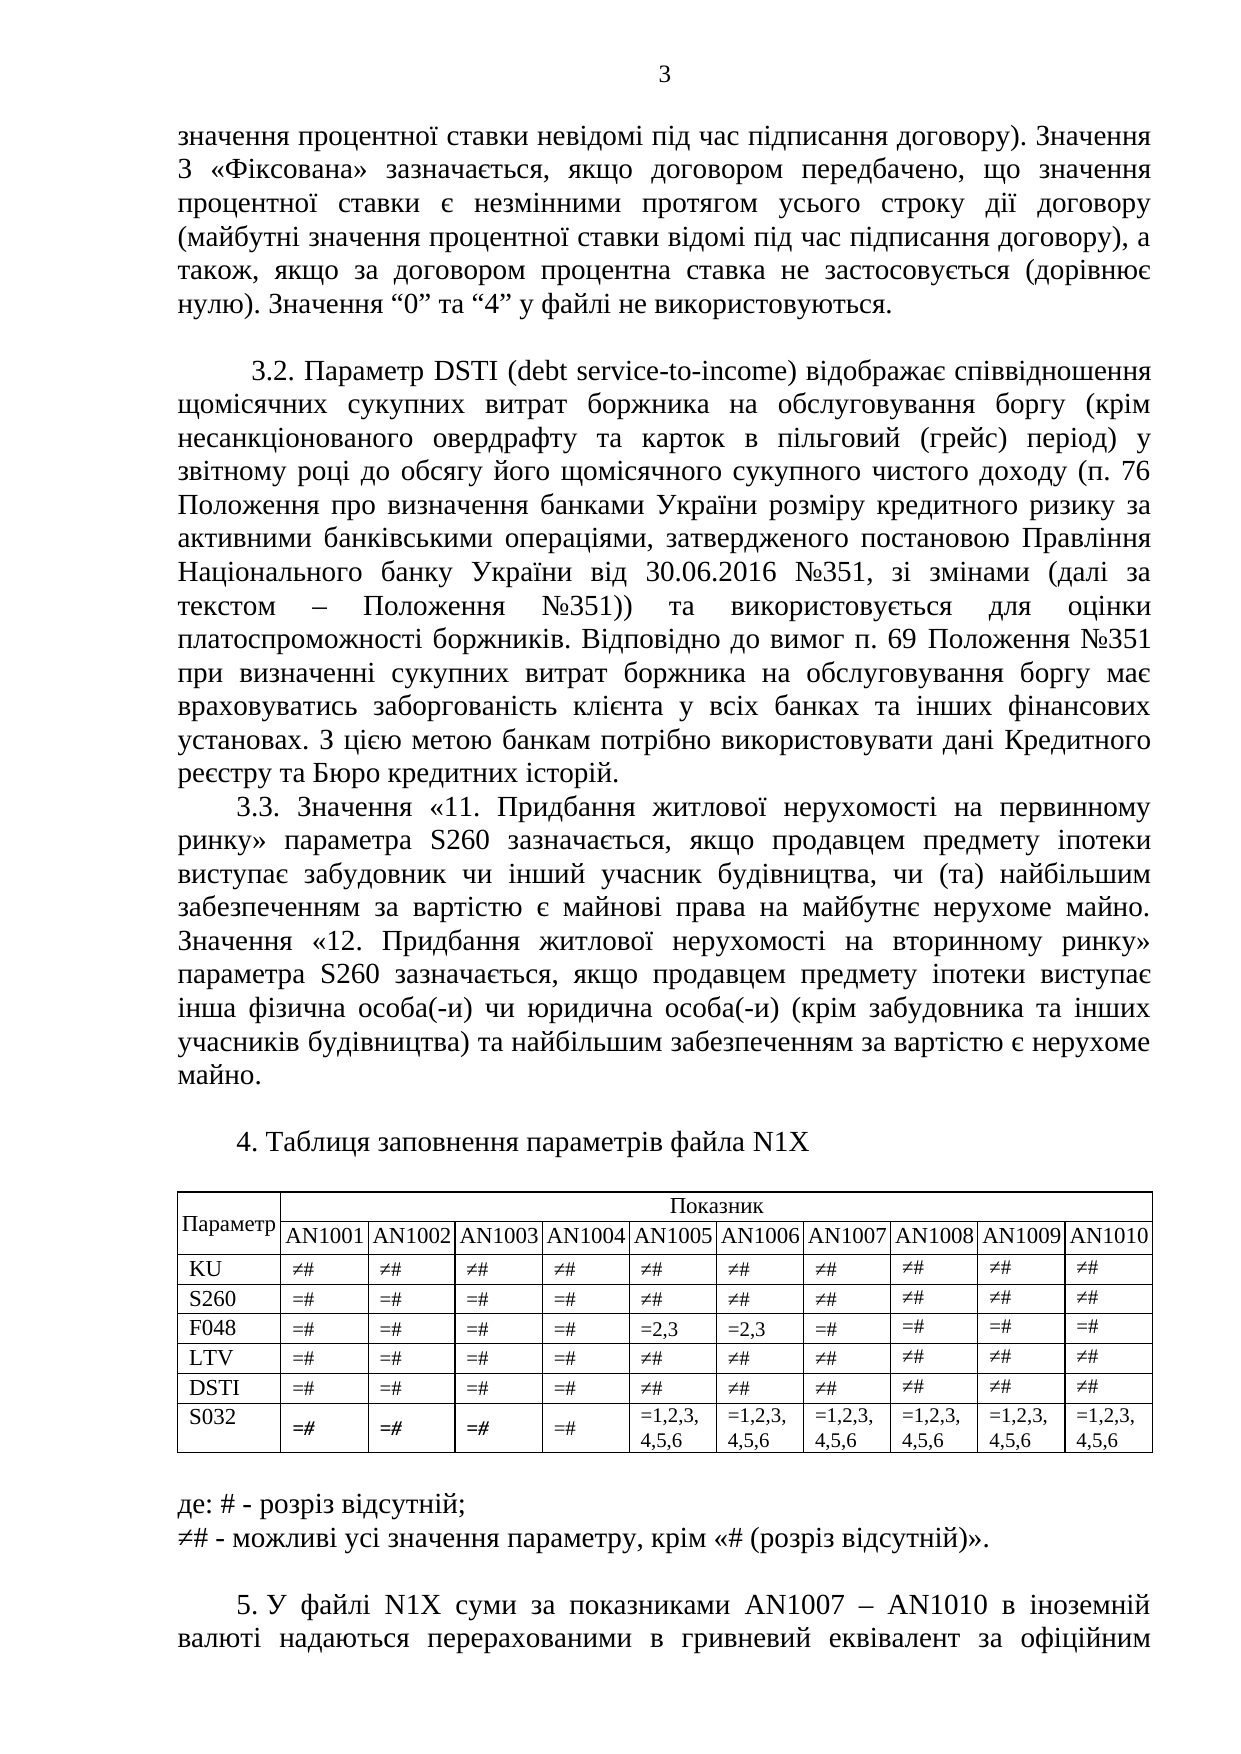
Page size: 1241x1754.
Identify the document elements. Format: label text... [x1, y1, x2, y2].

table_cell =1,2,3,4,5,6 [891, 1404, 977, 1452]
table_cell =1,2,3,4,5,6 [804, 1404, 890, 1452]
table_cell =# [456, 1404, 542, 1452]
table_header Параметр [178, 1193, 280, 1254]
table_cell =# [978, 1314, 1064, 1343]
table_cell =# [281, 1344, 368, 1373]
table_cell ≠# [804, 1374, 890, 1402]
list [177, 1587, 1152, 1654]
table_cell AN1009 [978, 1222, 1064, 1254]
table_cell ≠# [891, 1285, 977, 1313]
table_cell =2,3 [630, 1314, 716, 1343]
table_cell ≠# [630, 1255, 716, 1284]
table_cell ≠# [1066, 1344, 1152, 1373]
table_cell =# [543, 1285, 629, 1313]
table_cell =# [891, 1314, 977, 1343]
table_cell AN1007 [804, 1222, 890, 1254]
table_cell =# [543, 1404, 629, 1452]
table_cell =# [369, 1314, 454, 1343]
table_cell AN1001 [281, 1222, 368, 1254]
table_cell ≠# [281, 1255, 368, 1284]
table_cell =# [281, 1314, 368, 1343]
table_cell =# [369, 1374, 454, 1402]
text де: # - розріз відсутній; [177, 1486, 1152, 1520]
table_cell ≠# [978, 1255, 1064, 1284]
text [177, 118, 1152, 319]
table_cell AN1005 [630, 1222, 716, 1254]
table_cell S032 [178, 1404, 280, 1452]
table_cell =# [456, 1285, 542, 1313]
table_cell DSTI [178, 1374, 280, 1402]
table_cell LTV [178, 1344, 280, 1373]
table_cell ≠# [717, 1255, 803, 1284]
table_cell ≠# [456, 1255, 542, 1284]
text 4. Таблиця заповнення параметрів файла N1X [177, 1124, 1152, 1158]
table_cell AN1006 [717, 1222, 803, 1254]
table_cell ≠# [804, 1344, 890, 1373]
table_cell =# [369, 1344, 454, 1373]
table_cell =1,2,3,4,5,6 [630, 1404, 716, 1452]
table_cell ≠# [978, 1374, 1064, 1402]
table_cell AN1002 [369, 1222, 454, 1254]
table_cell F048 [178, 1314, 280, 1343]
table_cell ≠# [543, 1255, 629, 1284]
table_cell ≠# [1066, 1285, 1152, 1313]
table_cell ≠# [891, 1344, 977, 1373]
table_cell AN1003 [456, 1222, 542, 1254]
table_cell =2,3 [717, 1314, 803, 1343]
text ≠# - можливі усі значення параметру, крім «# (розріз відсутній)». [177, 1520, 1152, 1553]
table_cell ≠# [891, 1374, 977, 1402]
table_cell AN1004 [543, 1222, 629, 1254]
table_cell ≠# [630, 1374, 716, 1402]
table_cell ≠# [1066, 1255, 1152, 1284]
text 3.2. Параметр DSTI (debt service-to-income) відображає співвідношення щомісячних сукупних витрат боржника на обслуговування боргу (крім несанкціонованого овердрафту та карток в пільговий (грейс) період) у звітному році до обсягу його щомісячного сукупного чистого доходу (п. 76 Положення про визначення банками України розміру кредитного ризику за активними банківськими операціями, затвердженого постановою Правління Національного банку України від 30.06.2016 №351, зі змінами (далі за текстом – Положення №351)) та використовується для оцінки платоспроможності боржників. Відповідно до вимог п. 69 Положення №351 при визначенні сукупних витрат боржника на обслуговування боргу має враховуватись заборгованість клієнта у всіх банках та інших фінансових установах. З цією метою банкам потрібно використовувати дані Кредитного реєстру та Бюро кредитних історій. [177, 353, 1152, 789]
table_cell ≠# [717, 1374, 803, 1402]
table_cell =# [281, 1374, 368, 1402]
table_cell =# [804, 1314, 890, 1343]
text 3.3. Значення «11. Придбання житлової нерухомості на первинному ринку» параметра S260 зазначається, якщо продавцем предмету іпотеки виступає забудовник чи інший учасник будівництва, чи (та) найбільшим забезпеченням за вартістю є майнові права на майбутнє нерухоме майно. Значення «12. Придбання житлової нерухомості на вторинному ринку» параметра S260 зазначається, якщо продавцем предмету іпотеки виступає інша фізична особа(-и) чи юридична особа(-и) (крім забудовника та інших учасників будівництва) та найбільшим забезпеченням за вартістю є нерухоме майно. [177, 789, 1152, 1091]
table_cell ≠# [978, 1344, 1064, 1373]
table_cell =# [369, 1285, 454, 1313]
table_cell =# [1066, 1314, 1152, 1343]
table_cell AN1008 [891, 1222, 977, 1254]
table_header Показник [281, 1193, 1152, 1221]
table_cell =# [369, 1404, 454, 1452]
table_cell =# [281, 1285, 368, 1313]
table_cell ≠# [630, 1285, 716, 1313]
table_cell =# [456, 1344, 542, 1373]
table_cell =# [543, 1374, 629, 1402]
table_cell ≠# [630, 1344, 716, 1373]
table_cell ≠# [369, 1255, 454, 1284]
table_cell S260 [178, 1285, 280, 1313]
table_cell ≠# [717, 1285, 803, 1313]
table_cell =# [543, 1344, 629, 1373]
table_cell KU [178, 1255, 280, 1284]
table_cell =# [456, 1314, 542, 1343]
table_cell =1,2,3,4,5,6 [1066, 1404, 1152, 1452]
table_cell =1,2,3,4,5,6 [717, 1404, 803, 1452]
table_cell ≠# [804, 1285, 890, 1313]
table_cell ≠# [804, 1255, 890, 1284]
table_cell =# [543, 1314, 629, 1343]
table_cell AN1010 [1066, 1222, 1152, 1254]
table_cell ≠# [1066, 1374, 1152, 1402]
table_cell ≠# [717, 1344, 803, 1373]
table_cell ≠# [978, 1285, 1064, 1313]
table_cell =# [456, 1374, 542, 1402]
table_cell ≠# [891, 1255, 977, 1284]
table_cell =# [281, 1404, 368, 1452]
table_cell =1,2,3,4,5,6 [978, 1404, 1064, 1452]
